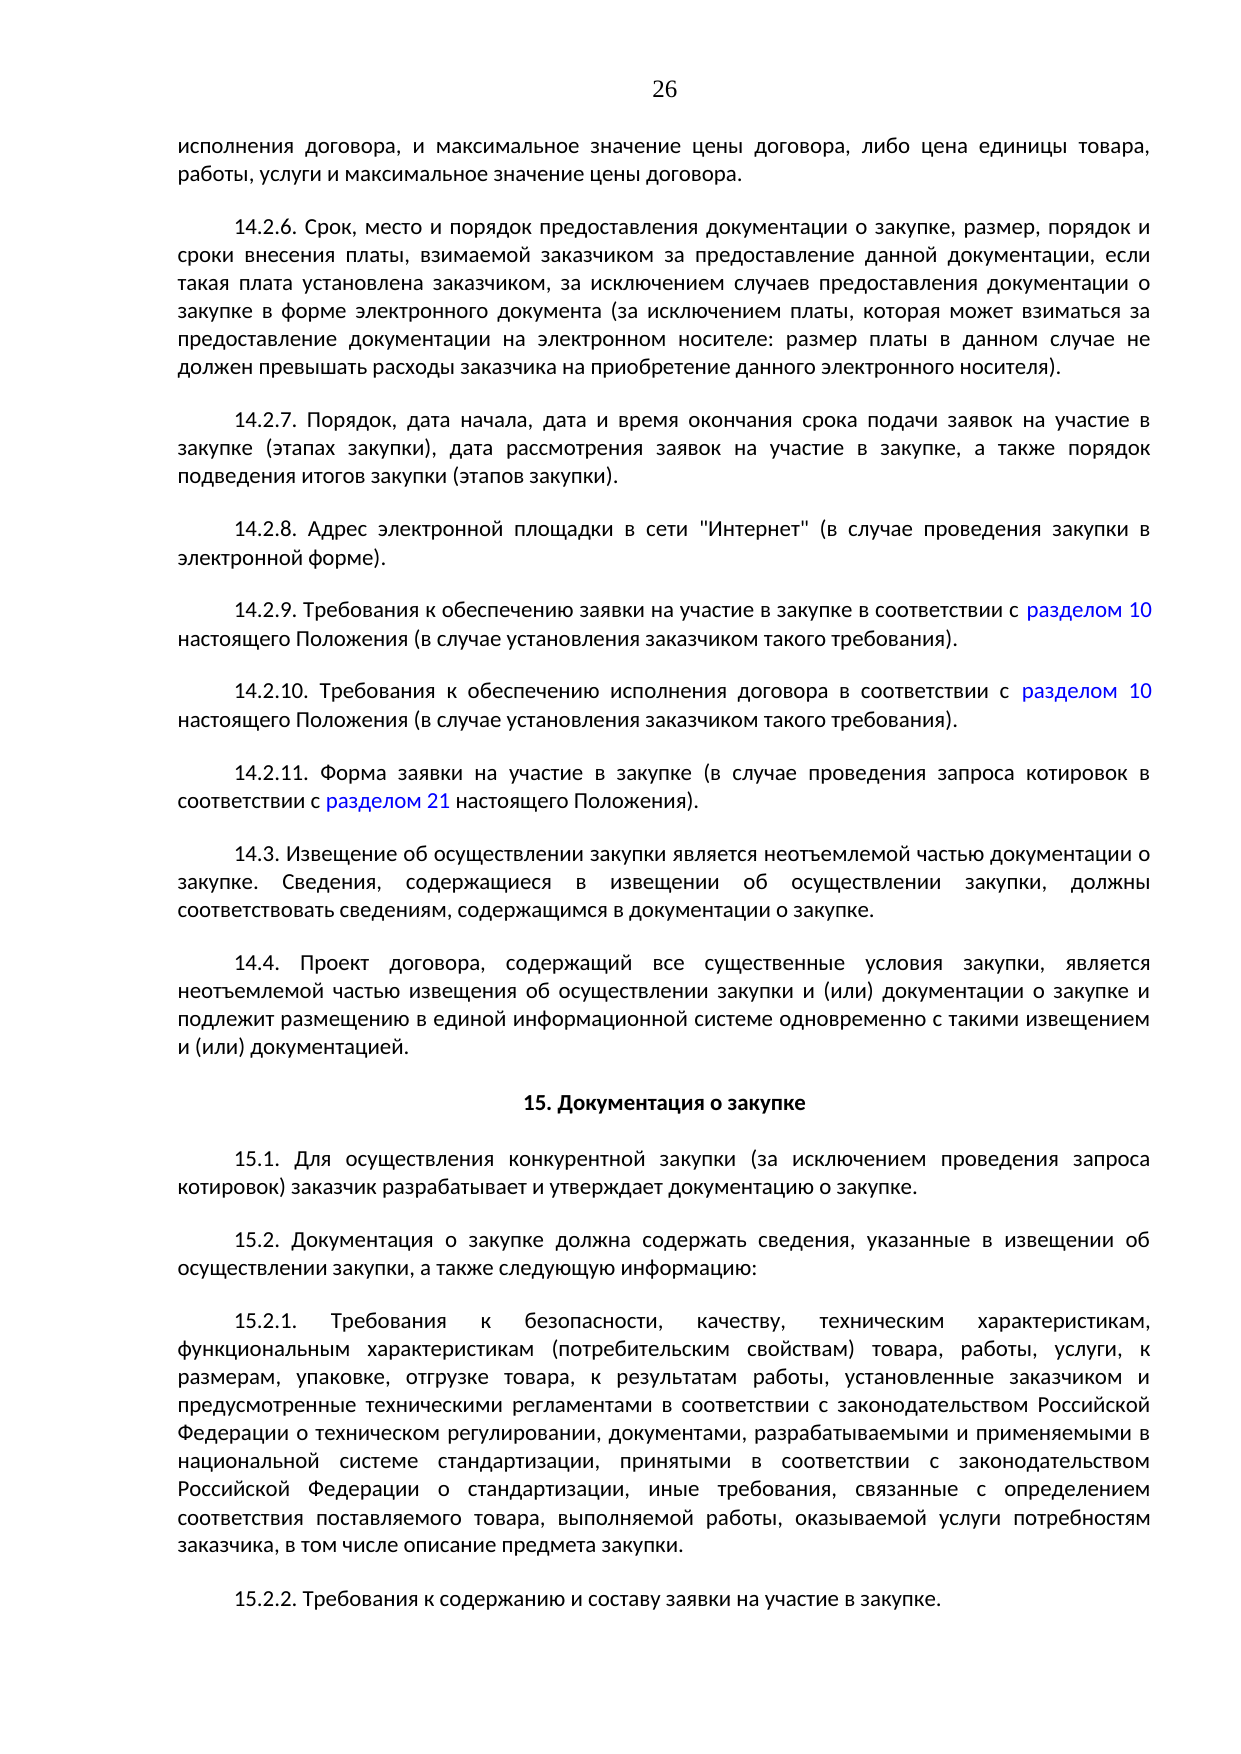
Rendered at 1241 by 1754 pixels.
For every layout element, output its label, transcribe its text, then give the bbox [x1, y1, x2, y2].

text 14.2.10. Требования к обеспечению исполнения договора в соответствии с разделом 10 настоящего Положения (в случае установления заказчиком такого требования). [177, 677, 1152, 733]
text 14.2.7. Порядок, дата начала, дата и время окончания срока подачи заявок на участие в закупке (этапах закупки), дата рассмотрения заявок на участие в закупке, а также порядок подведения итогов закупки (этапов закупки). [177, 406, 1152, 489]
text 15.2. Документация о закупке должна содержать сведения, указанные в извещении об осуществлении закупки, а также следующую информацию: [177, 1225, 1152, 1281]
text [177, 131, 1152, 187]
text 14.3. Извещение об осуществлении закупки является неотъемлемой частью документации о закупке. Сведения, содержащиеся в извещении об осуществлении закупки, должны соответствовать сведениям, содержащимся в документации о закупке. [177, 839, 1152, 923]
text 14.2.8. Адрес электронной площадки в сети "Интернет" (в случае проведения закупки в электронной форме). [177, 514, 1152, 571]
text 15. Документация о закупке [177, 1088, 1152, 1116]
text 15.1. Для осуществления конкурентной закупки (за исключением проведения запроса котировок) заказчик разрабатывает и утверждает документацию о закупке. [177, 1144, 1152, 1200]
text 15.2.1. Требования к безопасности, качеству, техническим характеристикам, функциональным характеристикам (потребительским свойствам) товара, работы, услуги, к размерам, упаковке, отгрузке товара, к результатам работы, установленные заказчиком и предусмотренные техническими регламентами в соответствии с законодательством Российской Федерации о техническом регулировании, документами, разрабатываемыми и применяемыми в национальной системе стандартизации, принятыми в соответствии с законодательством Российской Федерации о стандартизации, иные требования, связанные с определением соответствия поставляемого товара, выполняемой работы, оказываемой услуги потребностям заказчика, в том числе описание предмета закупки. [177, 1306, 1152, 1559]
text 15.2.2. Требования к содержанию и составу заявки на участие в закупке. [177, 1584, 1152, 1612]
text 14.2.6. Срок, место и порядок предоставления документации о закупке, размер, порядок и сроки внесения платы, взимаемой заказчиком за предоставление данной документации, если такая плата установлена заказчиком, за исключением случаев предоставления документации о закупке в форме электронного документа (за исключением платы, которая может взиматься за предоставление документации на электронном носителе: размер платы в данном случае не должен превышать расходы заказчика на приобретение данного электронного носителя). [177, 212, 1152, 381]
text 14.2.11. Форма заявки на участие в закупке (в случае проведения запроса котировок в соответствии с разделом 21 настоящего Положения). [177, 758, 1152, 814]
text 14.2.9. Требования к обеспечению заявки на участие в закупке в соответствии с разделом 10 настоящего Положения (в случае установления заказчиком такого требования). [177, 596, 1152, 652]
text 14.4. Проект договора, содержащий все существенные условия закупки, является неотъемлемой частью извещения об осуществлении закупки и (или) документации о закупке и подлежит размещению в единой информационной системе одновременно с такими извещением и (или) документацией. [177, 948, 1152, 1060]
